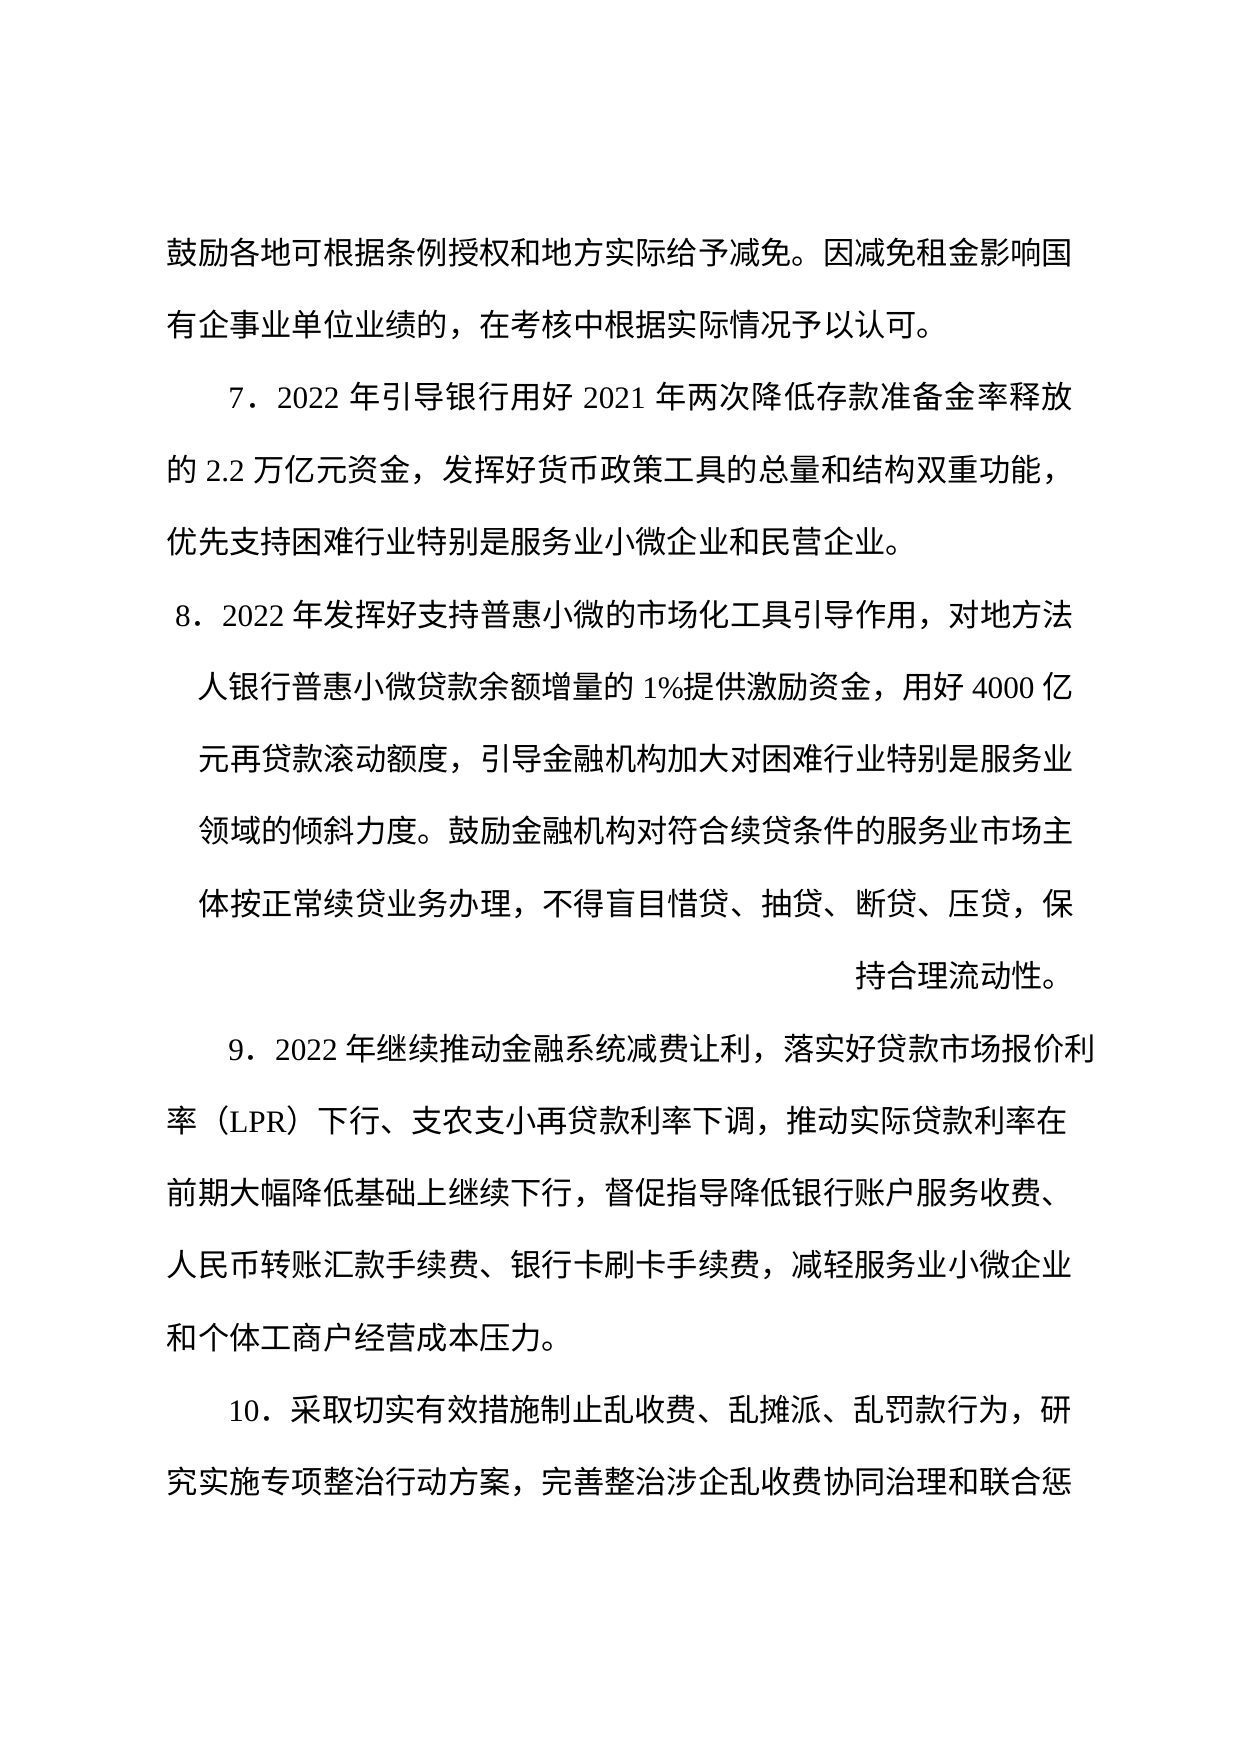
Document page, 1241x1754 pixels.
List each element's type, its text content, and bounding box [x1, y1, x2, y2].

text 7．2022 年引导银行用好 2021 年两次降低存款准备金率释放的 2.2 万亿元资金，发挥好货币政策工具的总量和结构双重功能，优先支持困难行业特别是服务业小微企业和民营企业。 [167, 373, 1073, 562]
text 8．2022 年发挥好支持普惠小微的市场化工具引导作用，对地方法人银行普惠小微贷款余额增量的 1%提供激励资金，用好 4000 亿元再贷款滚动额度，引导金融机构加大对困难行业特别是服务业领域的倾斜力度。鼓励金融机构对符合续贷条件的服务业市场主体按正常续贷业务办理，不得盲目惜贷、抽贷、断贷、压贷，保持合理流动性。 [168, 590, 1073, 996]
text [167, 228, 1098, 346]
text 9．2022 年继续推动金融系统减费让利，落实好贷款市场报价利率（LPR）下行、支农支小再贷款利率下调，推动实际贷款利率在前期大幅降低基础上继续下行，督促指导降低银行账户服务收费、人民币转账汇款手续费、银行卡刷卡手续费，减轻服务业小微企业和个体工商户经营成本压力。 [167, 1024, 1098, 1358]
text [167, 1385, 1098, 1503]
